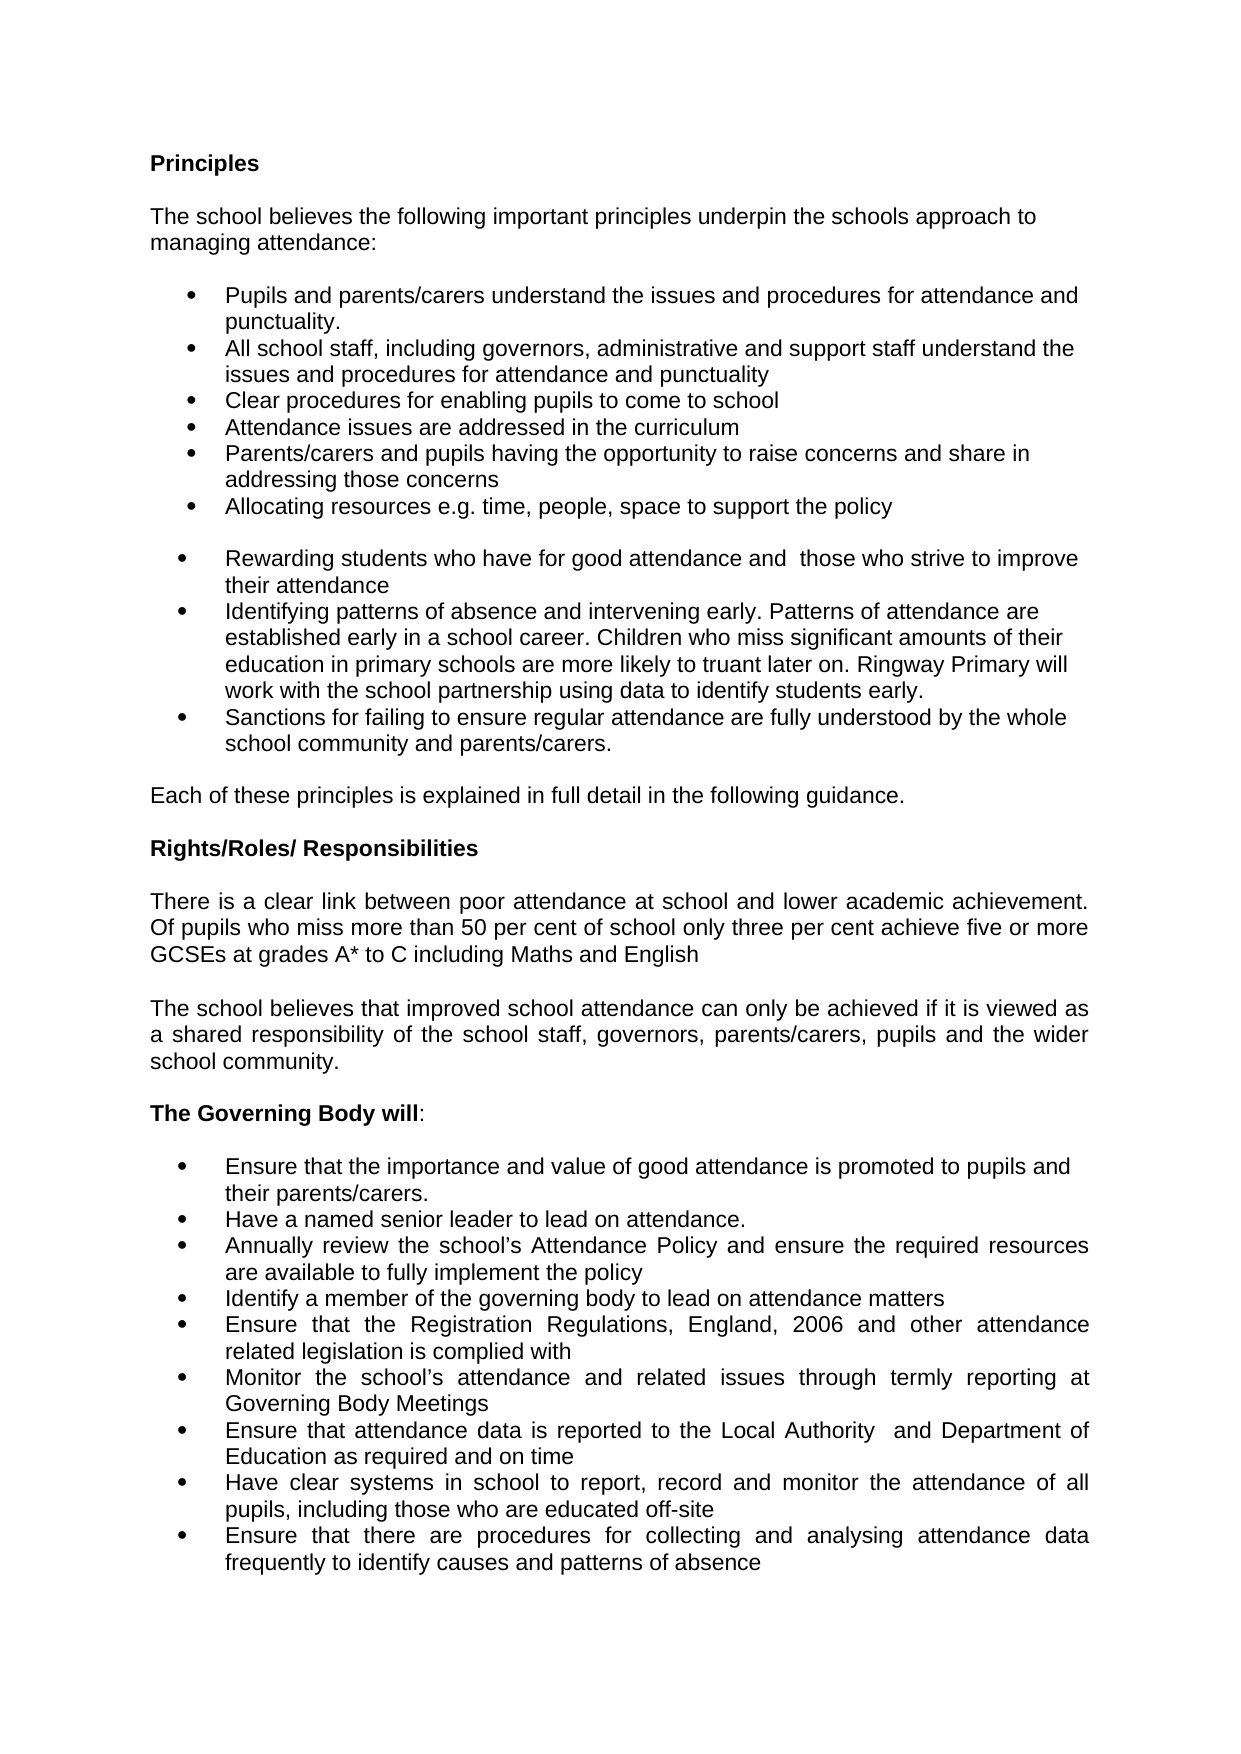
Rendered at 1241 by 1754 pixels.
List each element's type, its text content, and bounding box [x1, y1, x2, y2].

list Clear procedures for enabling pupils to come to school [187, 387, 1090, 413]
list Pupils and parents/carers understand the issues and procedures for attendance and punctuality. [187, 282, 1090, 334]
list Parents/carers and pupils having the opportunity to raise concerns and share in addressing those concerns [187, 440, 1090, 493]
list Ensure that the Registration Regulations, England, 2006 and other attendance related legislation is complied with [187, 1311, 1090, 1364]
list Have a named senior leader to lead on attendance. [187, 1206, 1090, 1232]
list Sanctions for failing to ensure regular attendance are fully understood by the whole school community and parents/carers. [187, 703, 1090, 756]
text Principles [150, 150, 1090, 176]
list Have clear systems in school to report, record and monitor the attendance of all pupils, including those who are educated off-site [187, 1469, 1090, 1522]
list Allocating resources e.g. time, people, space to support the policy [187, 493, 1090, 519]
text The school believes that improved school attendance can only be achieved if it is viewed as a shared responsibility of the school staff, governors, parents/carers, pupils and the wider school community. [150, 995, 1090, 1074]
list Monitor the school’s attendance and related issues through termly reporting at Governing Body Meetings [187, 1364, 1090, 1417]
list Ensure that attendance data is reported to the Local Authority and Department of Education as required and on time [187, 1417, 1090, 1469]
text Each of these principles is explained in full detail in the following guidance. [150, 782, 1090, 809]
list All school staff, including governors, administrative and support staff understand the issues and procedures for attendance and punctuality [187, 334, 1090, 387]
list Annually review the school’s Attendance Policy and ensure the required resources are available to fully implement the policy [187, 1232, 1090, 1285]
list Identify a member of the governing body to lead on attendance matters [187, 1285, 1090, 1311]
list Ensure that the importance and value of good attendance is promoted to pupils and their parents/carers. [187, 1153, 1090, 1206]
text The school believes the following important principles underpin the schools approach to managing attendance: [150, 203, 1090, 255]
list Ensure that there are procedures for collecting and analysing attendance data frequently to identify causes and patterns of absence [187, 1522, 1090, 1575]
text Rights/Roles/ Responsibilities [150, 835, 1090, 862]
list Rewarding students who have for good attendance and those who strive to improve their attendance [187, 545, 1090, 598]
list Identifying patterns of absence and intervening early. Patterns of attendance are established early in a school career. Children who miss significant amounts of their education in primary schools are more likely to truant later on. Ringway Primary will work with the school partnership using data to identify students early. [187, 598, 1090, 703]
text There is a clear link between poor attendance at school and lower academic achievement. Of pupils who miss more than 50 per cent of school only three per cent achieve five or more GCSEs at grades A* to C including Maths and English [150, 888, 1090, 967]
text The Governing Body will: [150, 1100, 1090, 1127]
list Attendance issues are addressed in the curriculum [187, 413, 1090, 440]
